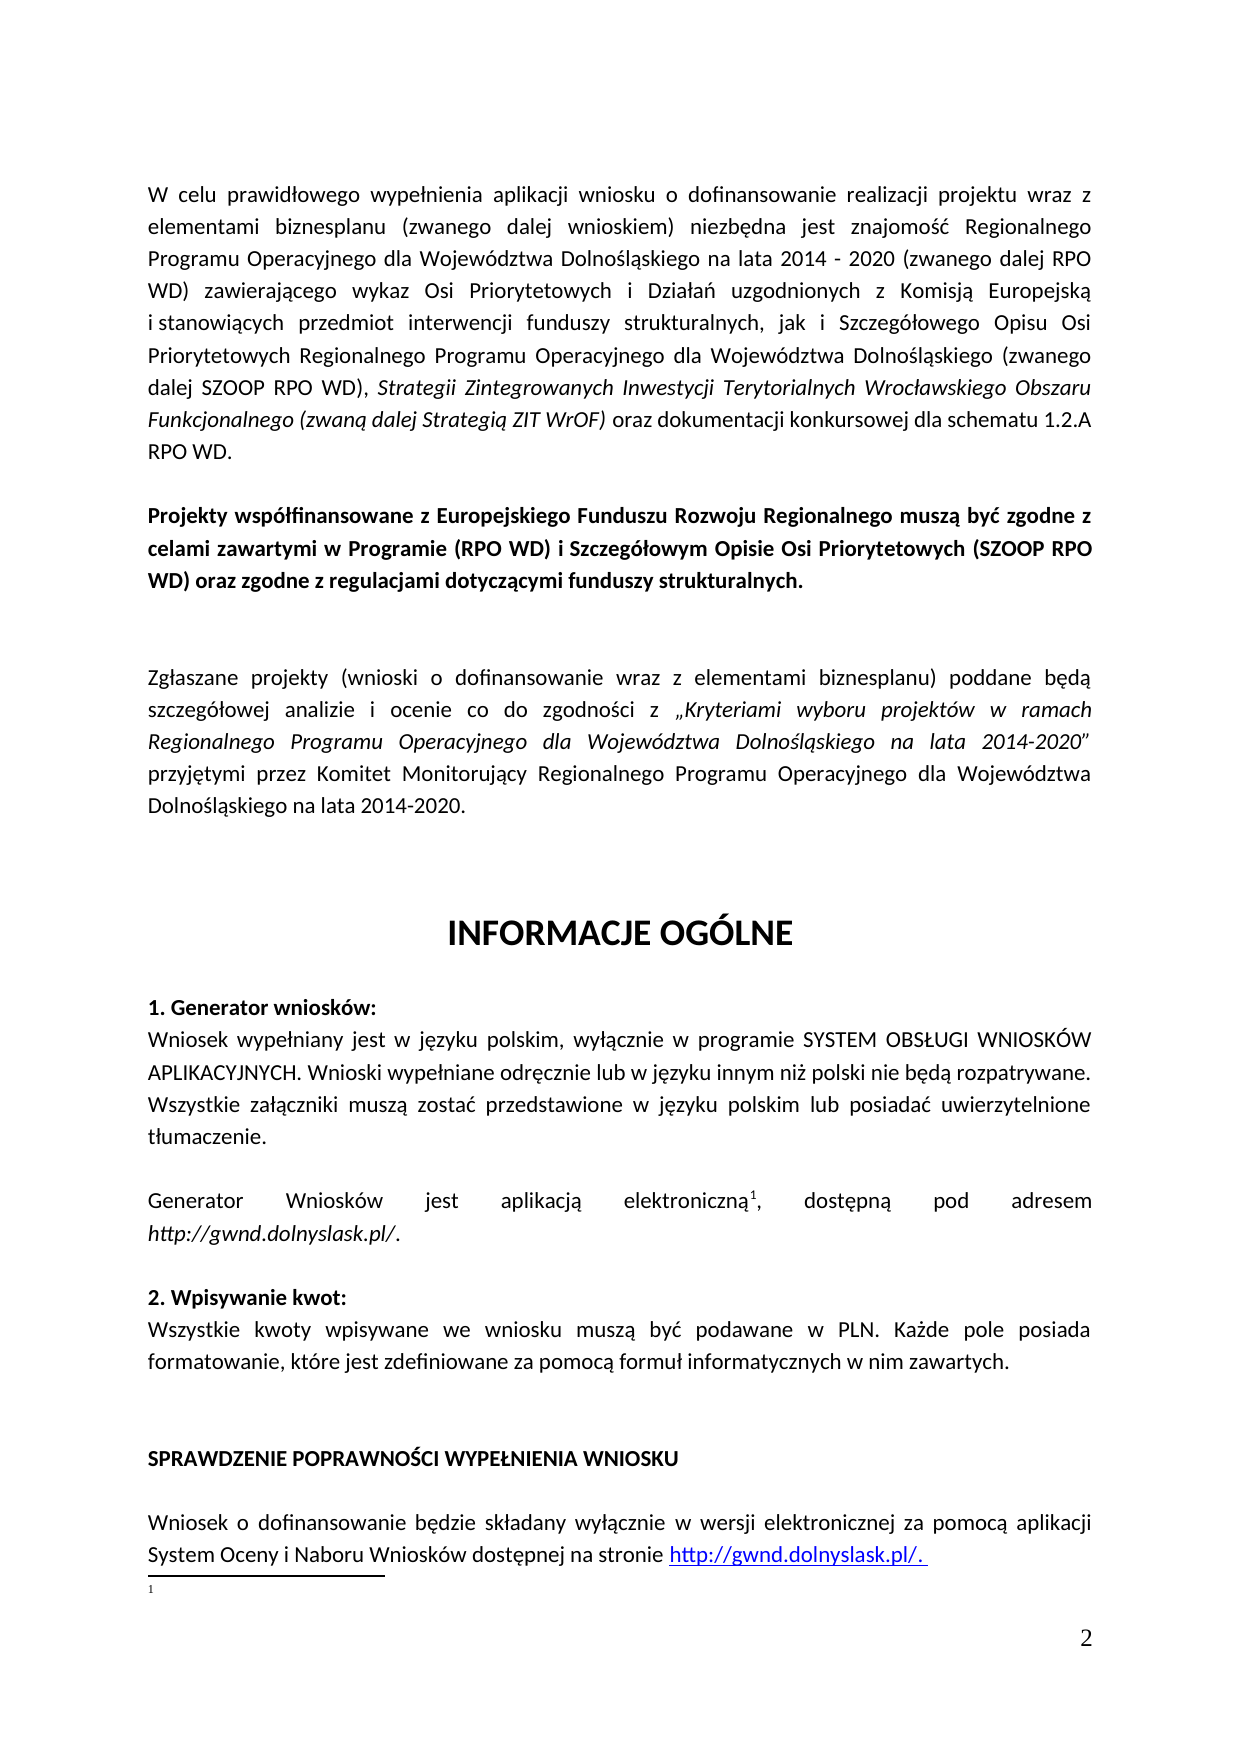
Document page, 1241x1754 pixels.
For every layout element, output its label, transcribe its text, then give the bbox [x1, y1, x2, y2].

text W celu prawidłowego wypełnienia aplikacji wniosku o dofinansowanie realizacji projektu wraz z elementami biznesplanu (zwanego dalej wnioskiem) niezbędna jest znajomość Regionalnego Programu Operacyjnego dla Województwa Dolnośląskiego na lata 2014 - 2020 (zwanego dalej RPO WD) zawierającego wykaz Osi Priorytetowych i Działań uzgodnionych z Komisją Europejską i stanowiących przedmiot interwencji funduszy strukturalnych, jak i Szczegółowego Opisu Osi Priorytetowych Regionalnego Programu Operacyjnego dla Województwa Dolnośląskiego (zwanego dalej SZOOP RPO WD), Strategii Zintegrowanych Inwestycji Terytorialnych Wrocławskiego Obszaru Funkcjonalnego (zwaną dalej Strategią ZIT WrOF) oraz dokumentacji konkursowej dla schematu 1.2.A RPO WD. [148, 180, 1093, 465]
text Projekty współfinansowane z Europejskiego Funduszu Rozwoju Regionalnego muszą być zgodne z celami zawartymi w Programie (RPO WD) i Szczegółowym Opisie Osi Priorytetowych (SZOOP RPO WD) oraz zgodne z regulacjami dotyczącymi funduszy strukturalnych. [148, 502, 1093, 594]
text 1. Generator wniosków: [148, 993, 1093, 1021]
text Zgłaszane projekty (wnioski o dofinansowanie wraz z elementami biznesplanu) poddane będą szczegółowej analizie i ocenie co do zgodności z „Kryteriami wyboru projektów w ramach Regionalnego Programu Operacyjnego dla Województwa Dolnośląskiego na lata 2014-2020” przyjętymi przez Komitet Monitorujący Regionalnego Programu Operacyjnego dla Województwa Dolnośląskiego na lata 2014-2020. [148, 663, 1093, 819]
text Wniosek wypełniany jest w języku polskim, wyłącznie w programie SYSTEM OBSŁUGI WNIOSKÓW APLIKACYJNYCH. Wnioski wypełniane odręcznie lub w języku innym niż polski nie będą rozpatrywane. Wszystkie załączniki muszą zostać przedstawione w języku polskim lub posiadać uwierzytelnione tłumaczenie. [148, 1026, 1093, 1150]
text 2. Wpisywanie kwot: [148, 1283, 1093, 1311]
text SPRAWDZENIE POPRAWNOŚCI WYPEŁNIENIA WNIOSKU [148, 1444, 1093, 1472]
text Wszystkie kwoty wpisywane we wniosku muszą być podawane w PLN. Każde pole posiada formatowanie, które jest zdefiniowane za pomocą formuł informatycznych w nim zawartych. [148, 1315, 1093, 1375]
text Generator Wniosków jest aplikacją elektroniczną, dostępną pod adresem http://gwnd.dolnyslask.pl/. [148, 1186, 1093, 1247]
text INFORMACJE OGÓLNE [148, 908, 1093, 954]
text Wniosek o dofinansowanie będzie składany wyłącznie w wersji elektronicznej za pomocą aplikacji System Oceny i Naboru Wniosków dostępnej na stronie http://gwnd.dolnyslask.pl/. [148, 1508, 1093, 1568]
